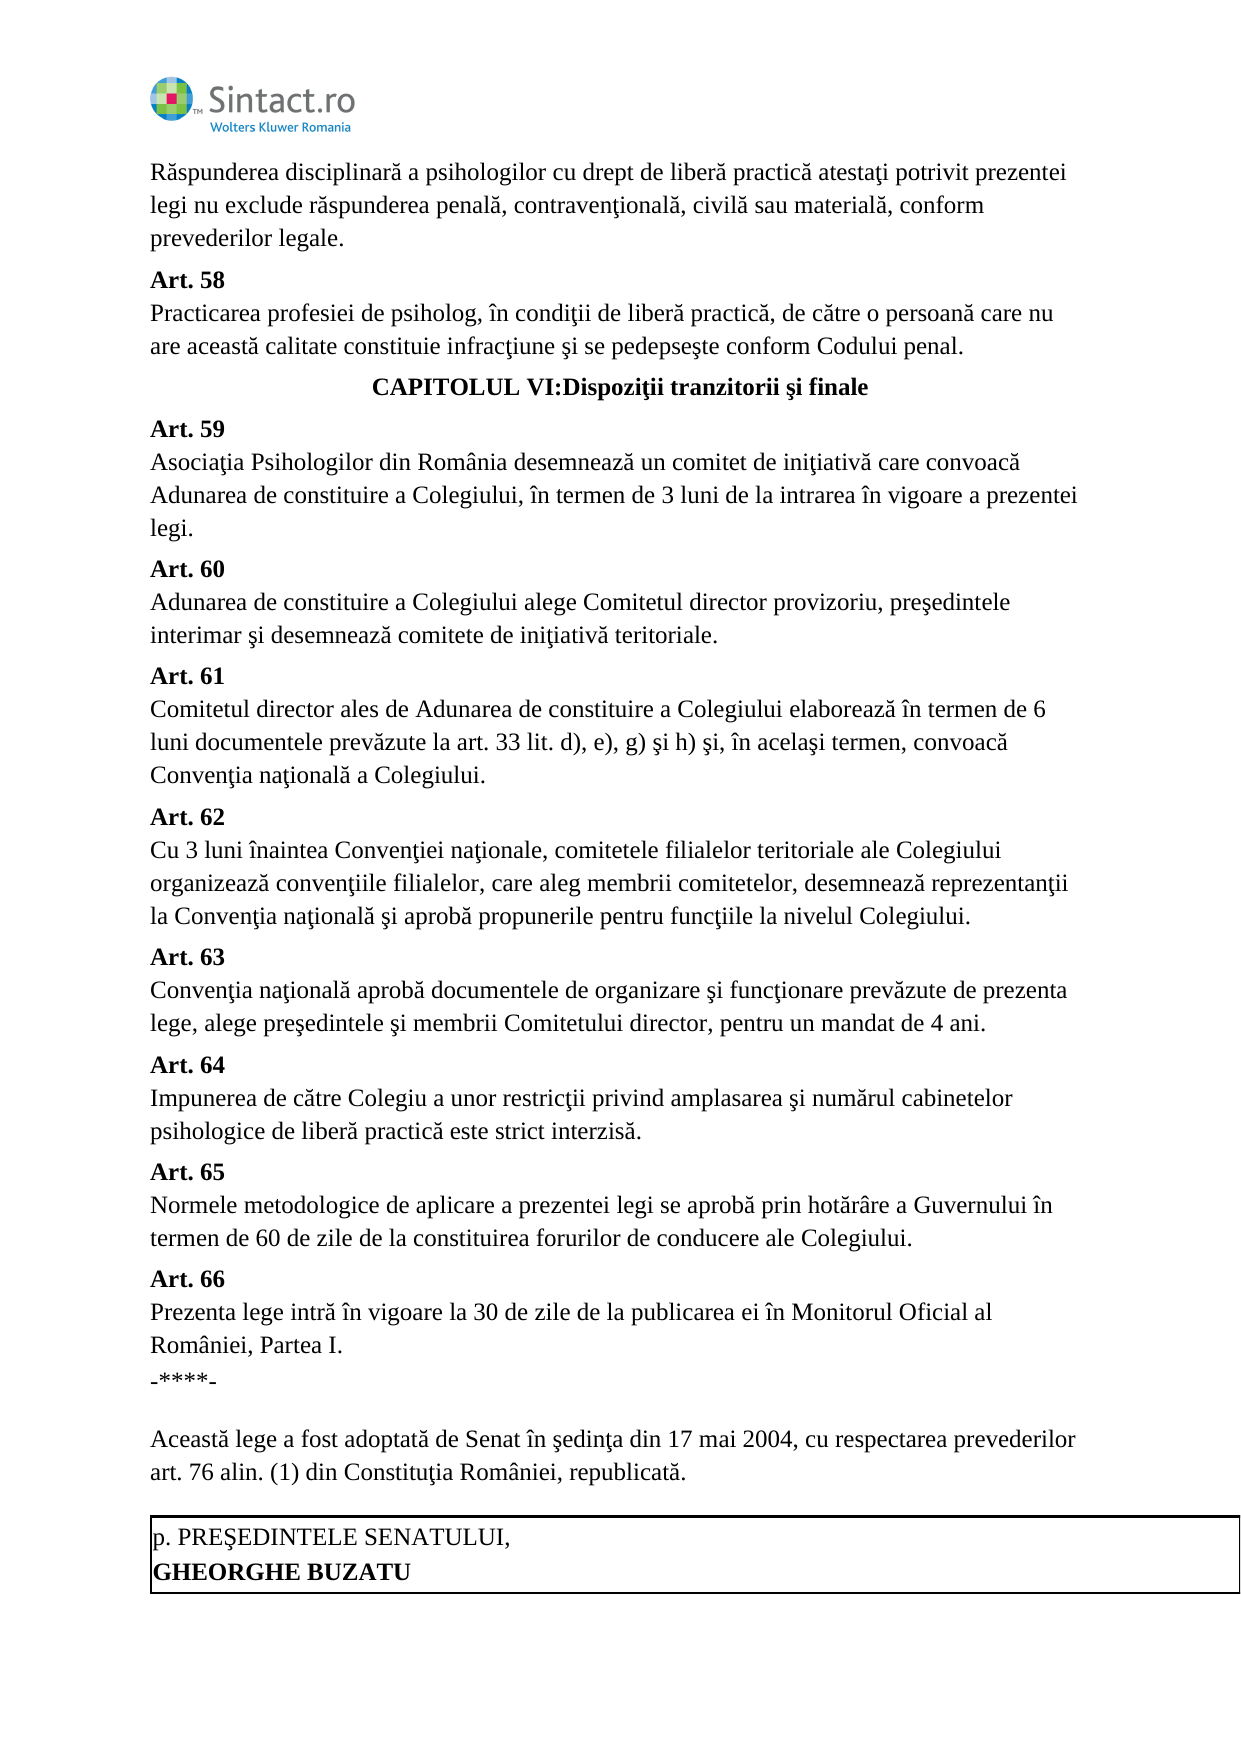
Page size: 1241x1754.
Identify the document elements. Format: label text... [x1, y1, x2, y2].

text Asociaţia Psihologilor din România desemnează un comitet de iniţiativă care convoacă Adunarea de constituire a Colegiului, în termen de 3 luni de la intrarea în vigoare a prezentei legi. [150, 447, 1090, 541]
text Impunerea de către Colegiu a unor restricţii privind amplasarea şi numărul cabinetelor psihologice de liberă practică este strict interzisă. [150, 1083, 1090, 1144]
picture [150, 75, 356, 133]
text Răspunderea disciplinară a psihologilor cu drept de liberă practică atestaţi potrivit prezentei legi nu exclude răspunderea penală, contravenţională, civilă sau materială, conform prevederilor legale. [150, 157, 1090, 252]
text Art. 61 [150, 661, 1090, 690]
text Art. 59 [150, 414, 1090, 442]
text -****- [150, 1366, 1090, 1395]
text Art. 66 [150, 1264, 1090, 1293]
text Art. 64 [150, 1050, 1090, 1078]
text Art. 58 [150, 265, 1090, 294]
text Art. 62 [150, 802, 1090, 831]
text Comitetul director ales de Adunarea de constituire a Colegiului elaborează în termen de 6 luni documentele prevăzute la art. 33 lit. d), e), g) şi h) şi, în acelaşi termen, convoacă Convenţia naţională a Colegiului. [150, 694, 1090, 789]
text Prezenta lege intră în vigoare la 30 de zile de la publicarea ei în Monitorul Oficial al României, Partea I. [150, 1297, 1090, 1359]
text Cu 3 luni înaintea Convenţiei naţionale, comitetele filialelor teritoriale ale Colegiului organizează convenţiile filialelor, care aleg membrii comitetelor, desemnează reprezentanţii la Convenţia naţională şi aprobă propunerile pentru funcţiile la nivelul Colegiului. [150, 835, 1090, 930]
text Art. 60 [150, 554, 1090, 583]
text Această lege a fost adoptată de Senat în şedinţa din 17 mai 2004, cu respectarea prevederilor art. 76 alin. (1) din Constituţia României, republicată. [150, 1424, 1090, 1486]
text Convenţia naţională aprobă documentele de organizare şi funcţionare prevăzute de prezenta lege, alege preşedintele şi membrii Comitetului director, pentru un mandat de 4 ani. [150, 975, 1090, 1037]
text CAPITOLUL VI:Dispoziţii tranzitorii şi finale [150, 372, 1090, 401]
text Art. 63 [150, 942, 1090, 971]
text Adunarea de constituire a Colegiului alege Comitetul director provizoriu, preşedintele interimar şi desemnează comitete de iniţiativă teritoriale. [150, 587, 1090, 649]
text Practicarea profesiei de psiholog, în condiţii de liberă practică, de către o persoană care nu are această calitate constituie infracţiune şi se pedepseşte conform Codului penal. [150, 298, 1090, 360]
text Normele metodologice de aplicare a prezentei legi se aprobă prin hotărâre a Guvernului în termen de 60 de zile de la constituirea forurilor de conducere ale Colegiului. [150, 1190, 1090, 1252]
table_header p. PREŞEDINTELE SENATULUI, GHEORGHE BUZATU [152, 1518, 1239, 1592]
text Art. 65 [150, 1157, 1090, 1186]
